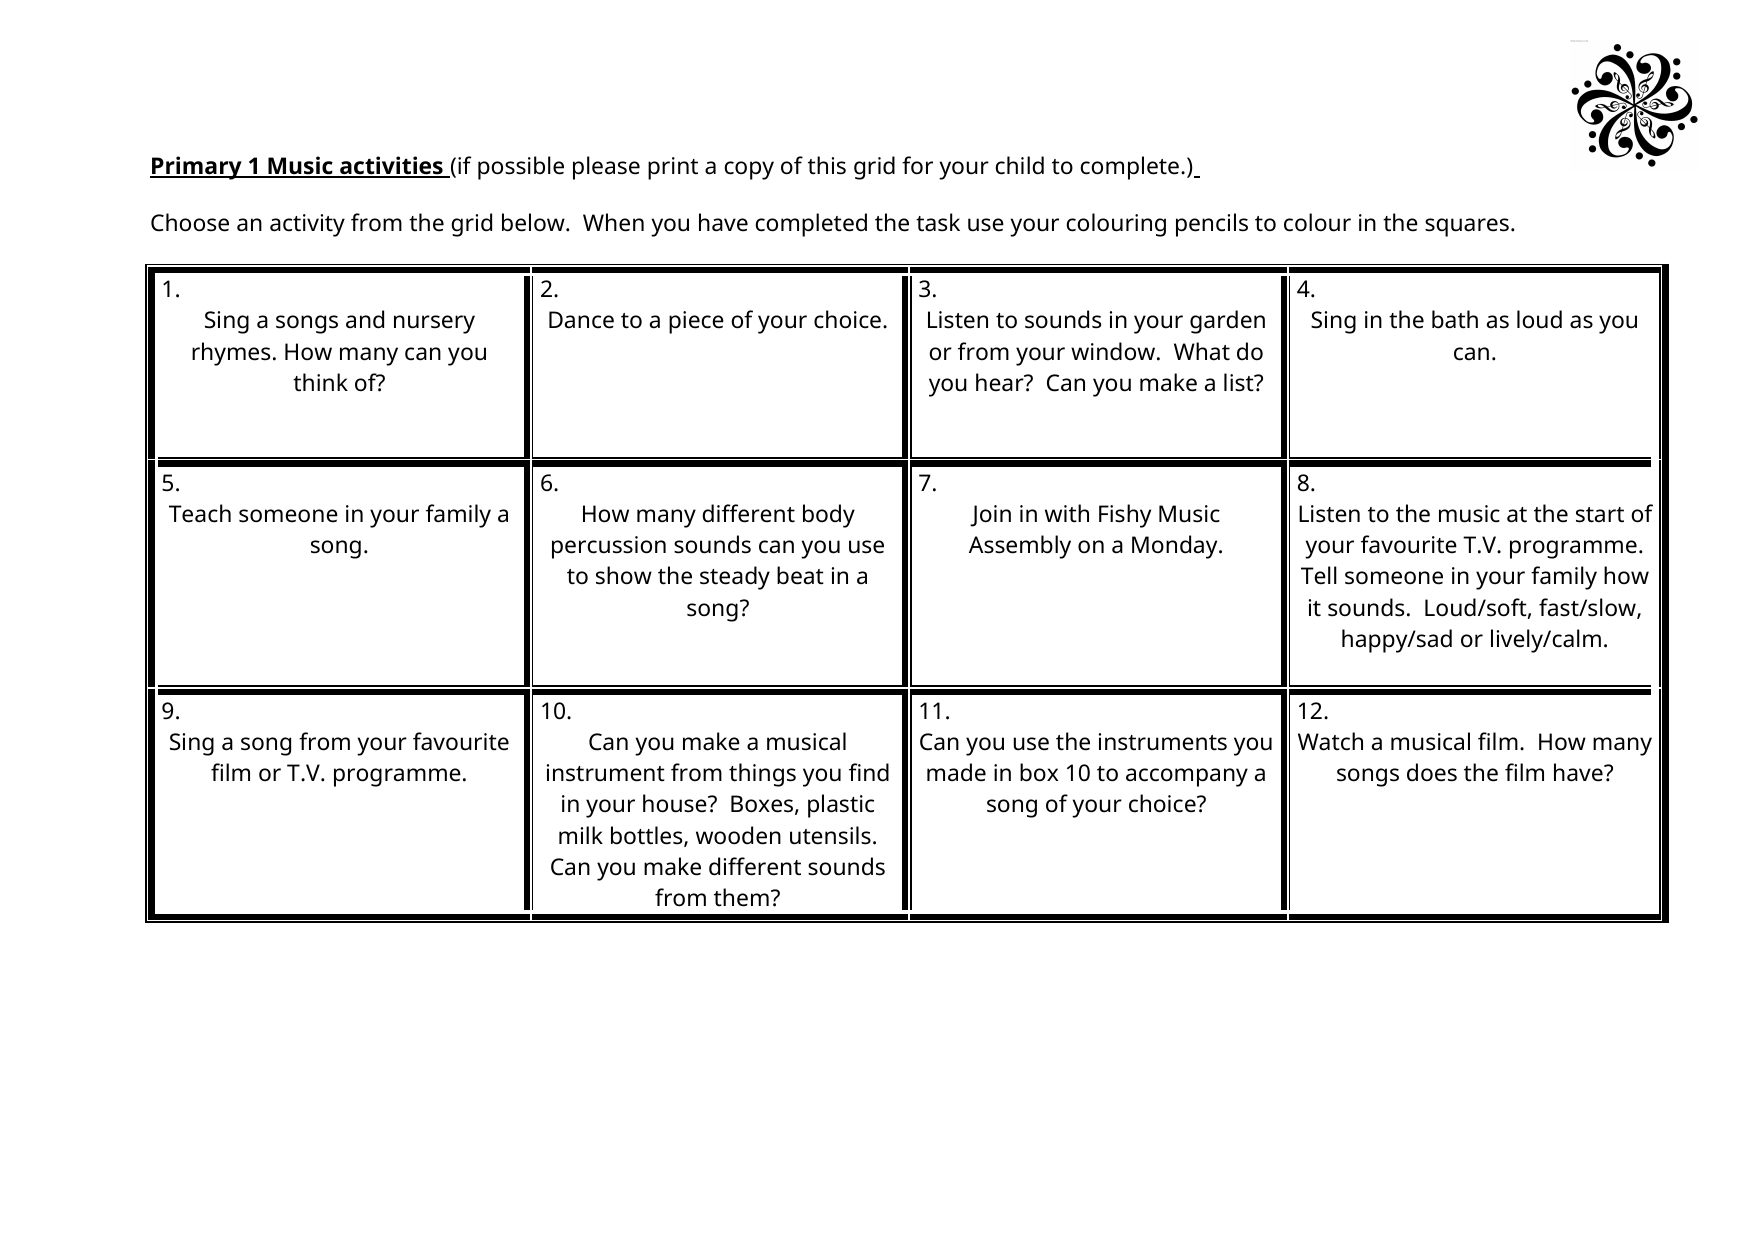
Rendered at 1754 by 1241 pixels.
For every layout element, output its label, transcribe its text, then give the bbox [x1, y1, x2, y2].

table_cell 5. Teach someone in your family a song. [150, 457, 528, 685]
table_header 3. Listen to sounds in your garden or from your window. What do you hear? Can you make a list? [907, 265, 1285, 457]
table_cell 12. Watch a musical film. How many songs does the film have? [1285, 685, 1662, 913]
text Choose an activity from the grid below. When you have completed the task use your colouring pencils to colour in the squares. [150, 207, 1604, 238]
table_header 1. Sing a songs and nursery rhymes. How many can you think of? [155, 273, 528, 457]
table_header 2. Dance to a piece of your choice. [529, 265, 907, 457]
table_cell 11. Can you use the instruments you made in box 10 to accompany a song of your choice? [907, 685, 1285, 913]
picture [1569, 40, 1702, 171]
table_cell 7. Join in with Fishy Music Assembly on a Monday. [912, 467, 1281, 685]
table_cell 8. Listen to the music at the start of your favourite T.V. programme. Tell someone in your family how it sounds. Loud/soft, fast/slow, happy/sad or lively/calm. [1285, 457, 1662, 685]
text Primary 1 Music activities (if possible please print a copy of this grid for your child to complete.) [150, 150, 1604, 181]
table_cell 10. Can you make a musical instrument from things you find in your house? Boxes, plastic milk bottles, wooden utensils. Can you make different sounds from them? [529, 685, 907, 913]
table_header 4. Sing in the bath as loud as you can. [1285, 265, 1662, 457]
table_cell 6. How many different body percussion sounds can you use to show the steady beat in a song? [533, 467, 902, 685]
table_cell 9. Sing a song from your favourite film or T.V. programme. [150, 685, 528, 913]
